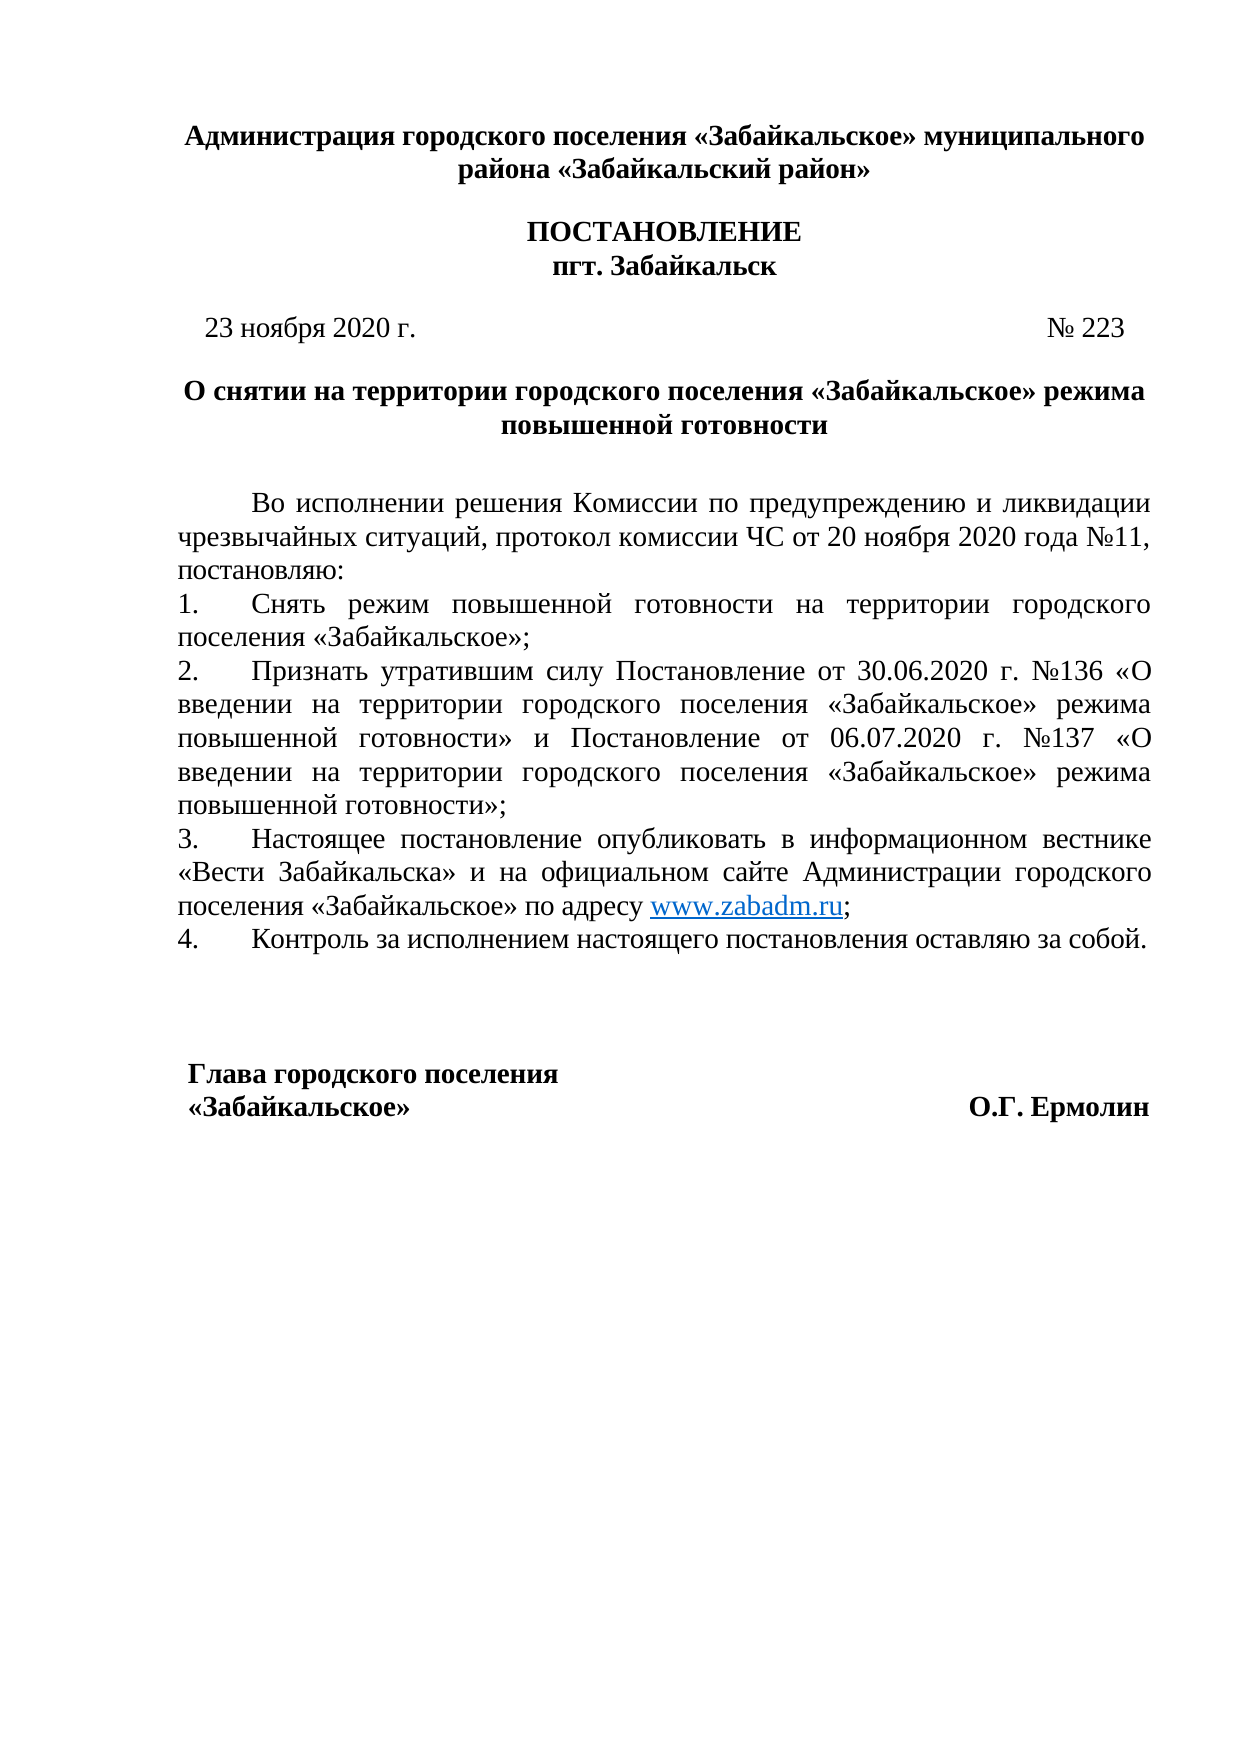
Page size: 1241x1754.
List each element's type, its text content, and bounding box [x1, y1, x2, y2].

text Глава городского поселения [188, 1056, 1152, 1089]
list Настоящее постановление опубликовать в информационном вестнике «Вести Забайкальска» и на официальном сайте Администрации городского поселения «Забайкальское» по адресу www.zabadm.ru; [177, 821, 1152, 921]
list Контроль за исполнением настоящего постановления оставляю за собой. [177, 921, 1152, 955]
list Снять режим повышенной готовности на территории городского поселения «Забайкальское»; [177, 586, 1152, 653]
text «Забайкальское» О.Г. Ермолин [188, 1089, 1152, 1123]
list пгт. Забайкальск [177, 248, 1152, 281]
list Признать утратившим силу Постановление от 30.06.2020 г. №136 «О введении на территории городского поселения «Забайкальское» режима повышенной готовности» и Постановление от 06.07.2020 г. №137 «О введении на территории городского поселения «Забайкальское» режима повышенной готовности»; [177, 653, 1152, 821]
list Во исполнении решения Комиссии по предупреждению и ликвидации чрезвычайных ситуаций, протокол комиссии ЧС от 20 ноября 2020 года №11, постановляю: [177, 485, 1152, 586]
text О снятии на территории городского поселения «Забайкальское» режима повышенной готовности [177, 373, 1152, 440]
text Администрация городского поселения «Забайкальское» муниципального района «Забайкальский район» [177, 118, 1152, 185]
text 23 ноября 2020 г. № 223 [177, 311, 1152, 344]
list ПОСТАНОВЛЕНИЕ [177, 214, 1152, 248]
